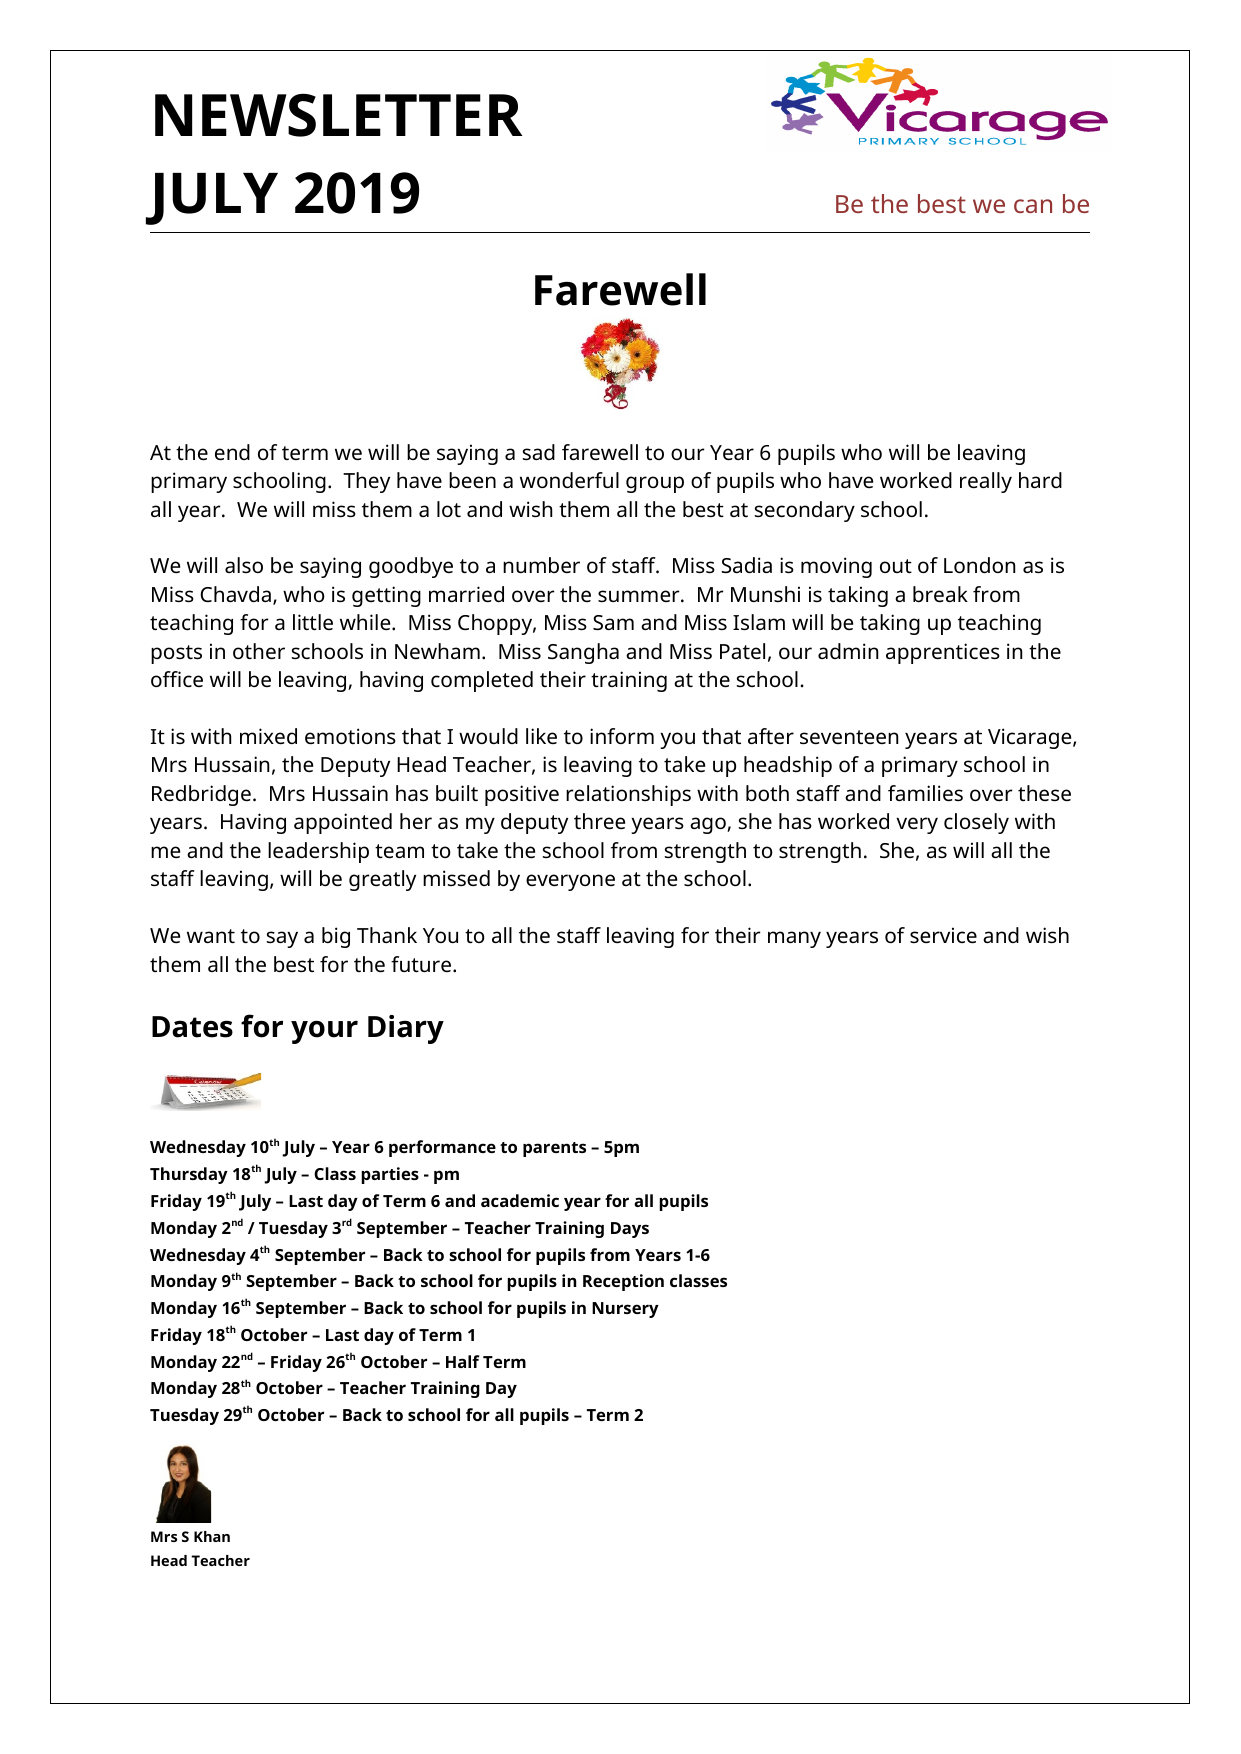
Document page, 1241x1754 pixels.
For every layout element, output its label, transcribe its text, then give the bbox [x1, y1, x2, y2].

text It is with mixed emotions that I would like to inform you that after seventeen years at Vicarage, Mrs Hussain, the Deputy Head Teacher, is leaving to take up headship of a primary school in Redbridge. Mrs Hussain has built positive relationships with both staff and families over these years. Having appointed her as my deputy three years ago, she has worked very closely with me and the leadership team to take the school from strength to strength. She, as will all the staff leaving, will be greatly missed by everyone at the school. [150, 722, 1090, 893]
text Monday 2nd / Tuesday 3rd September – Teacher Training Days [150, 1216, 1070, 1239]
text Wednesday 10th July – Year 6 performance to parents – 5pm [150, 1136, 1070, 1159]
text We want to say a big Thank You to all the staff leaving for their many years of service and wish them all the best for the future. [150, 921, 1090, 978]
text Monday 22nd – Friday 26th October – Half Term [150, 1350, 1070, 1373]
text Friday 18th October – Last day of Term 1 [150, 1323, 1070, 1346]
picture [574, 317, 666, 410]
text Farewell [150, 261, 1090, 318]
text Mrs S Khan [150, 1527, 1070, 1547]
text Wednesday 4th September – Back to school for pupils from Years 1-6 [150, 1243, 1070, 1266]
text Thursday 18th July – Class parties - pm [150, 1163, 1070, 1186]
text Head Teacher [150, 1550, 1070, 1570]
picture [765, 52, 1113, 152]
text We will also be saying goodbye to a number of staff. Miss Sadia is moving out of London as is Miss Chavda, who is getting married over the summer. Mr Munshi is taking a break from teaching for a little while. Miss Choppy, Miss Sam and Miss Islam will be taking up teaching posts in other schools in Newham. Miss Sangha and Miss Patel, our admin apprentices in the office will be leaving, having completed their training at the school. [150, 552, 1090, 694]
picture [150, 1073, 262, 1111]
text Monday 9th September – Back to school for pupils in Reception classes [150, 1270, 1070, 1293]
text At the end of term we will be saying a sad farewell to our Year 6 pupils who will be leaving primary schooling. They have been a wonderful group of pupils who have worked really hard all year. We will miss them a lot and wish them all the best at secondary school. [150, 409, 1090, 523]
text Monday 16th September – Back to school for pupils in Nursery [150, 1297, 1070, 1319]
text Tuesday 29th October – Back to school for all pupils – Term 2 [150, 1404, 1070, 1426]
text Dates for your Diary [150, 1007, 1090, 1046]
text Friday 19th July – Last day of Term 6 and academic year for all pupils [150, 1189, 1070, 1212]
picture [150, 1430, 212, 1523]
text Monday 28th October – Teacher Training Day [150, 1377, 1070, 1400]
